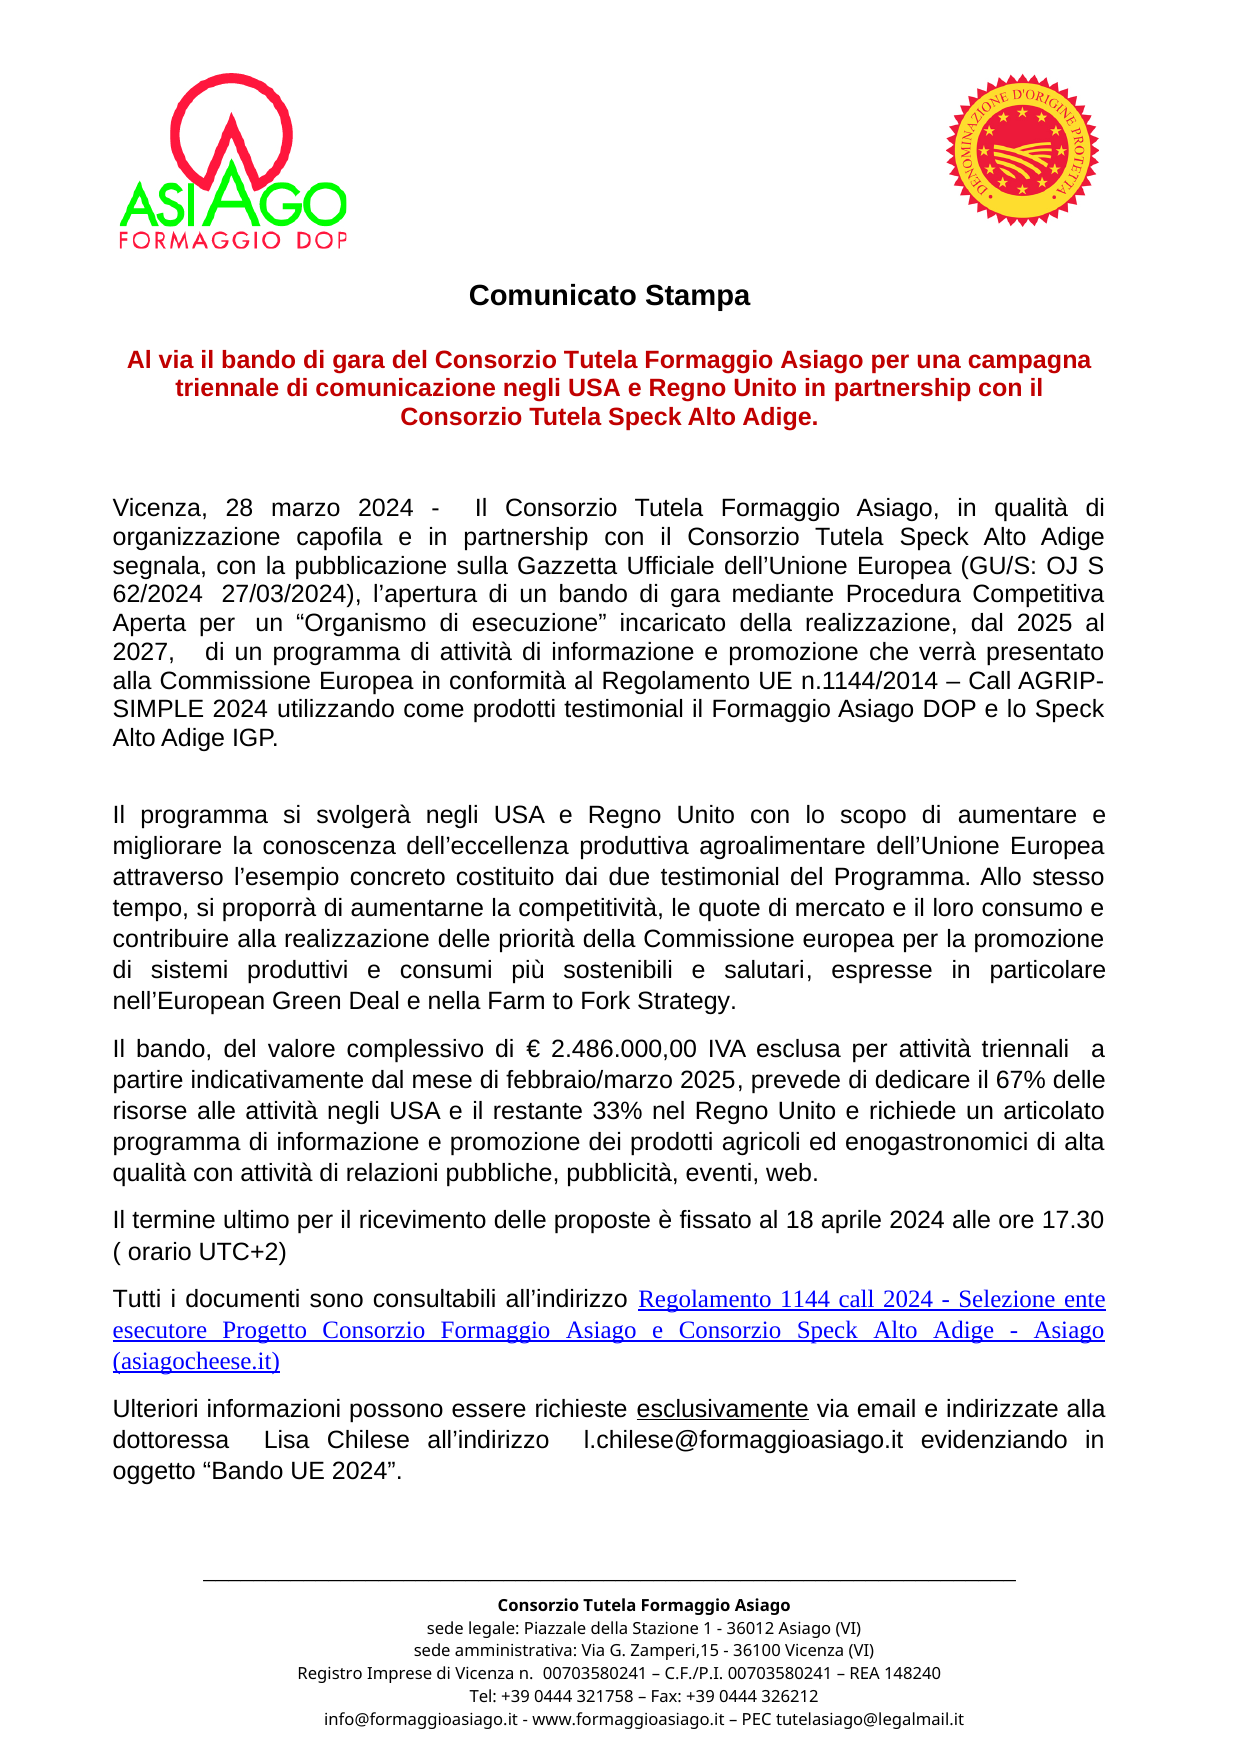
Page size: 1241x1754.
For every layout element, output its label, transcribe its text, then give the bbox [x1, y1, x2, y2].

text Vicenza, 28 marzo 2024 - Il Consorzio Tutela Formaggio Asiago, in qualità di organizzazione capofila e in partnership con il Consorzio Tutela Speck Alto Adige segnala, con la pubblicazione sulla Gazzetta Ufficiale dell’Unione Europea (GU/S: OJ S 62/2024 27/03/2024), l’apertura di un bando di gara mediante Procedura Competitiva Aperta per un “Organismo di esecuzione” incaricato della realizzazione, dal 2025 al 2027, di un programma di attività di informazione e promozione che verrà presentato alla Commissione Europea in conformità al Regolamento UE n.1144/2014 – Call AGRIP-SIMPLE 2024 utilizzando come prodotti testimonial il Formaggio Asiago DOP e lo Speck Alto Adige IGP. [112, 493, 1106, 752]
picture [946, 73, 1099, 227]
text Il bando, del valore complessivo di € 2.486.000,00 IVA esclusa per attività triennali a partire indicativamente dal mese di febbraio/marzo 2025, prevede di dedicare il 67% delle risorse alle attività negli USA e il restante 33% nel Regno Unito e richiede un articolato programma di informazione e promozione dei prodotti agricoli ed enogastronomici di alta qualità con attività di relazioni pubbliche, pubblicità, eventi, web. [112, 1034, 1106, 1187]
text Il termine ultimo per il ricevimento delle proposte è fissato al 18 aprile 2024 alle ore 17.30 ( orario UTC+2) [112, 1206, 1106, 1265]
text Al via il bando di gara del Consorzio Tutela Formaggio Asiago per una campagna triennale di comunicazione negli USA e Regno Unito in partnership con il Consorzio Tutela Speck Alto Adige. [112, 345, 1106, 431]
text Comunicato Stampa [112, 278, 1106, 311]
text Ulteriori informazioni possono essere richieste esclusivamente via email e indirizzate alla dottoressa Lisa Chilese all’indirizzo l.chilese@formaggioasiago.it evidenziando in oggetto “Bando UE 2024”. [112, 1394, 1106, 1485]
text Il programma si svolgerà negli USA e Regno Unito con lo scopo di aumentare e migliorare la conoscenza dell’eccellenza produttiva agroalimentare dell’Unione Europea attraverso l’esempio concreto costituito dai due testimonial del Programma. Allo stesso tempo, si proporrà di aumentarne la competitività, le quote di mercato e il loro consumo e contribuire alla realizzazione delle priorità della Commissione europea per la promozione di sistemi produttivi e consumi più sostenibili e salutari, espresse in particolare nell’European Green Deal e nella Farm to Fork Strategy. [112, 800, 1106, 1015]
text Tutti i documenti sono consultabili all’indirizzo Regolamento 1144 call 2024 - Selezione ente esecutore Progetto Consorzio Formaggio Asiago e Consorzio Speck Alto Adige - Asiago (asiagocheese.it) [112, 1284, 1106, 1375]
picture [119, 73, 347, 249]
